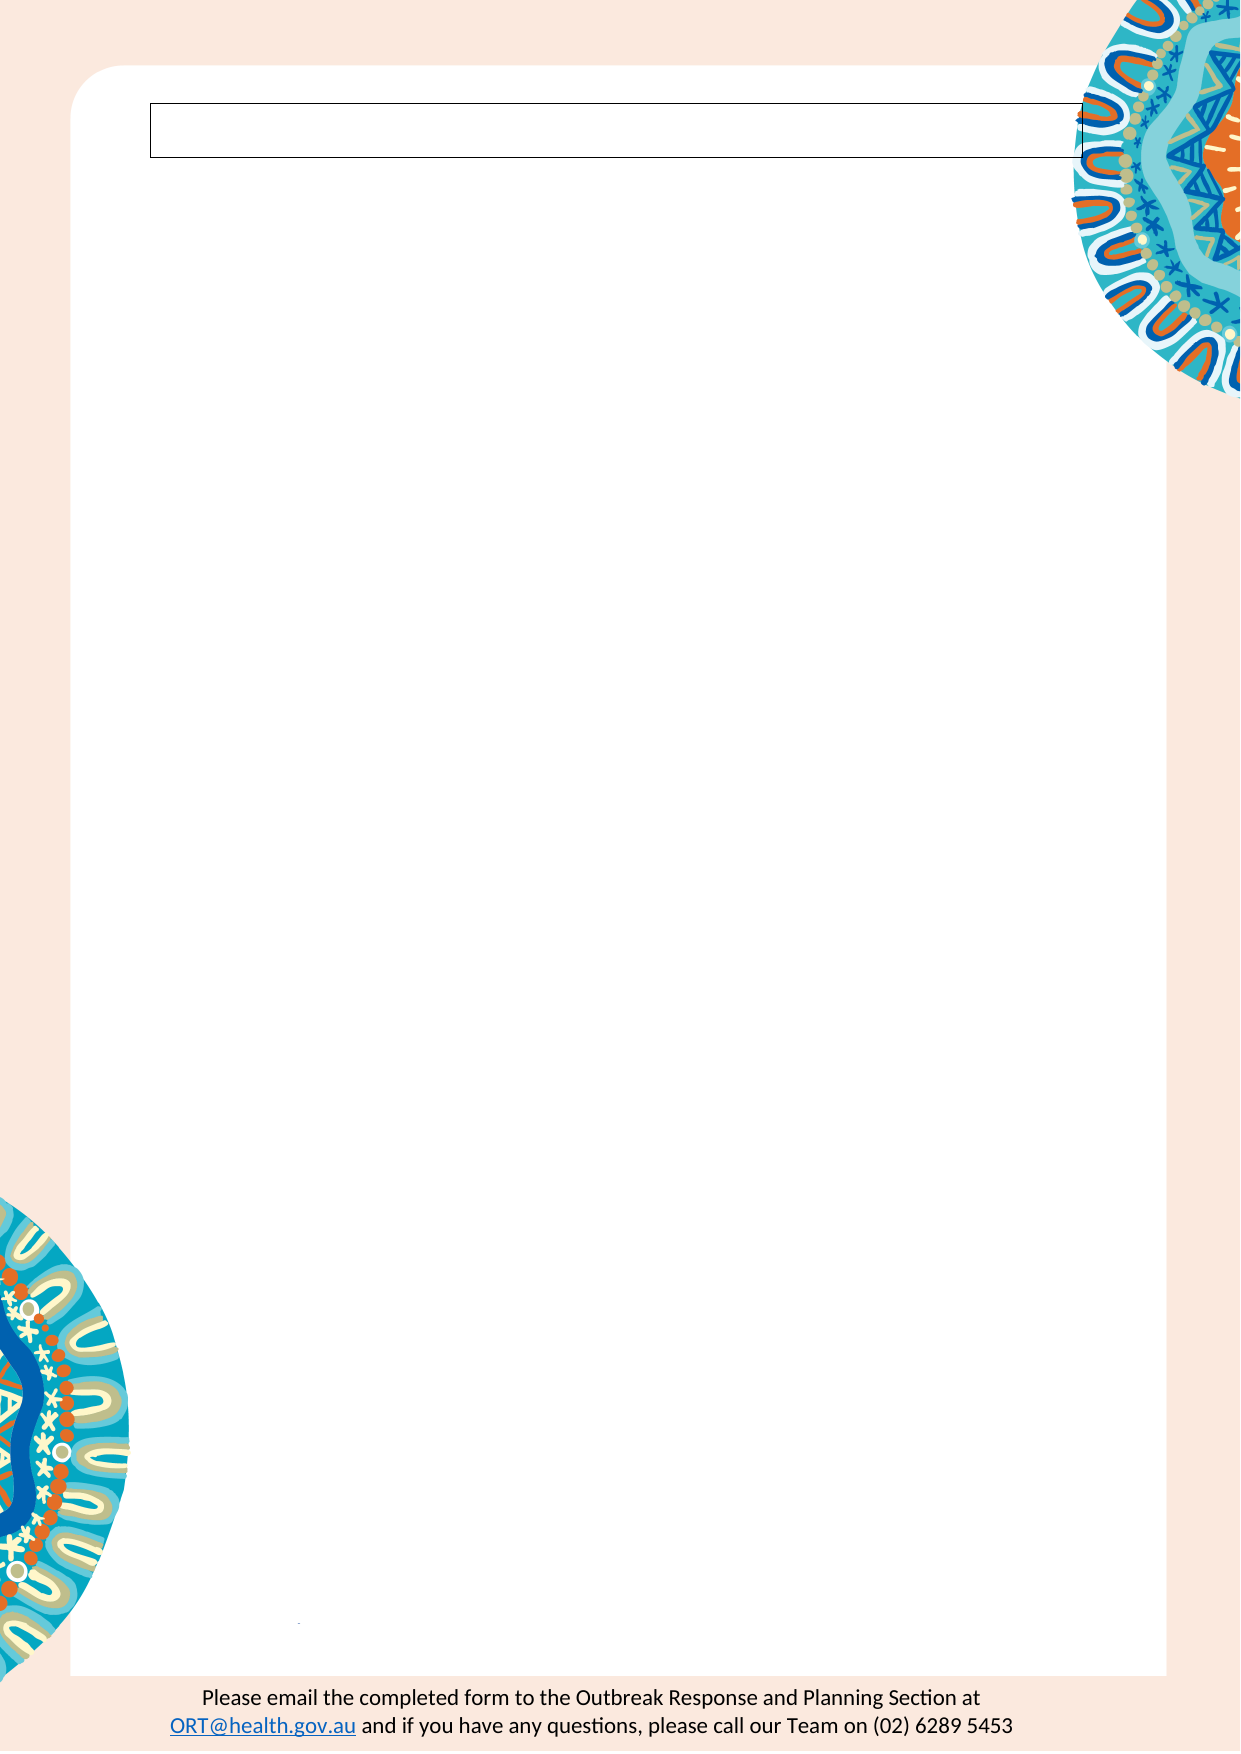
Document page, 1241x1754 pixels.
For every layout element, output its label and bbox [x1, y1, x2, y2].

table_cell [151, 104, 1082, 157]
picture [0, 0, 1241, 1751]
